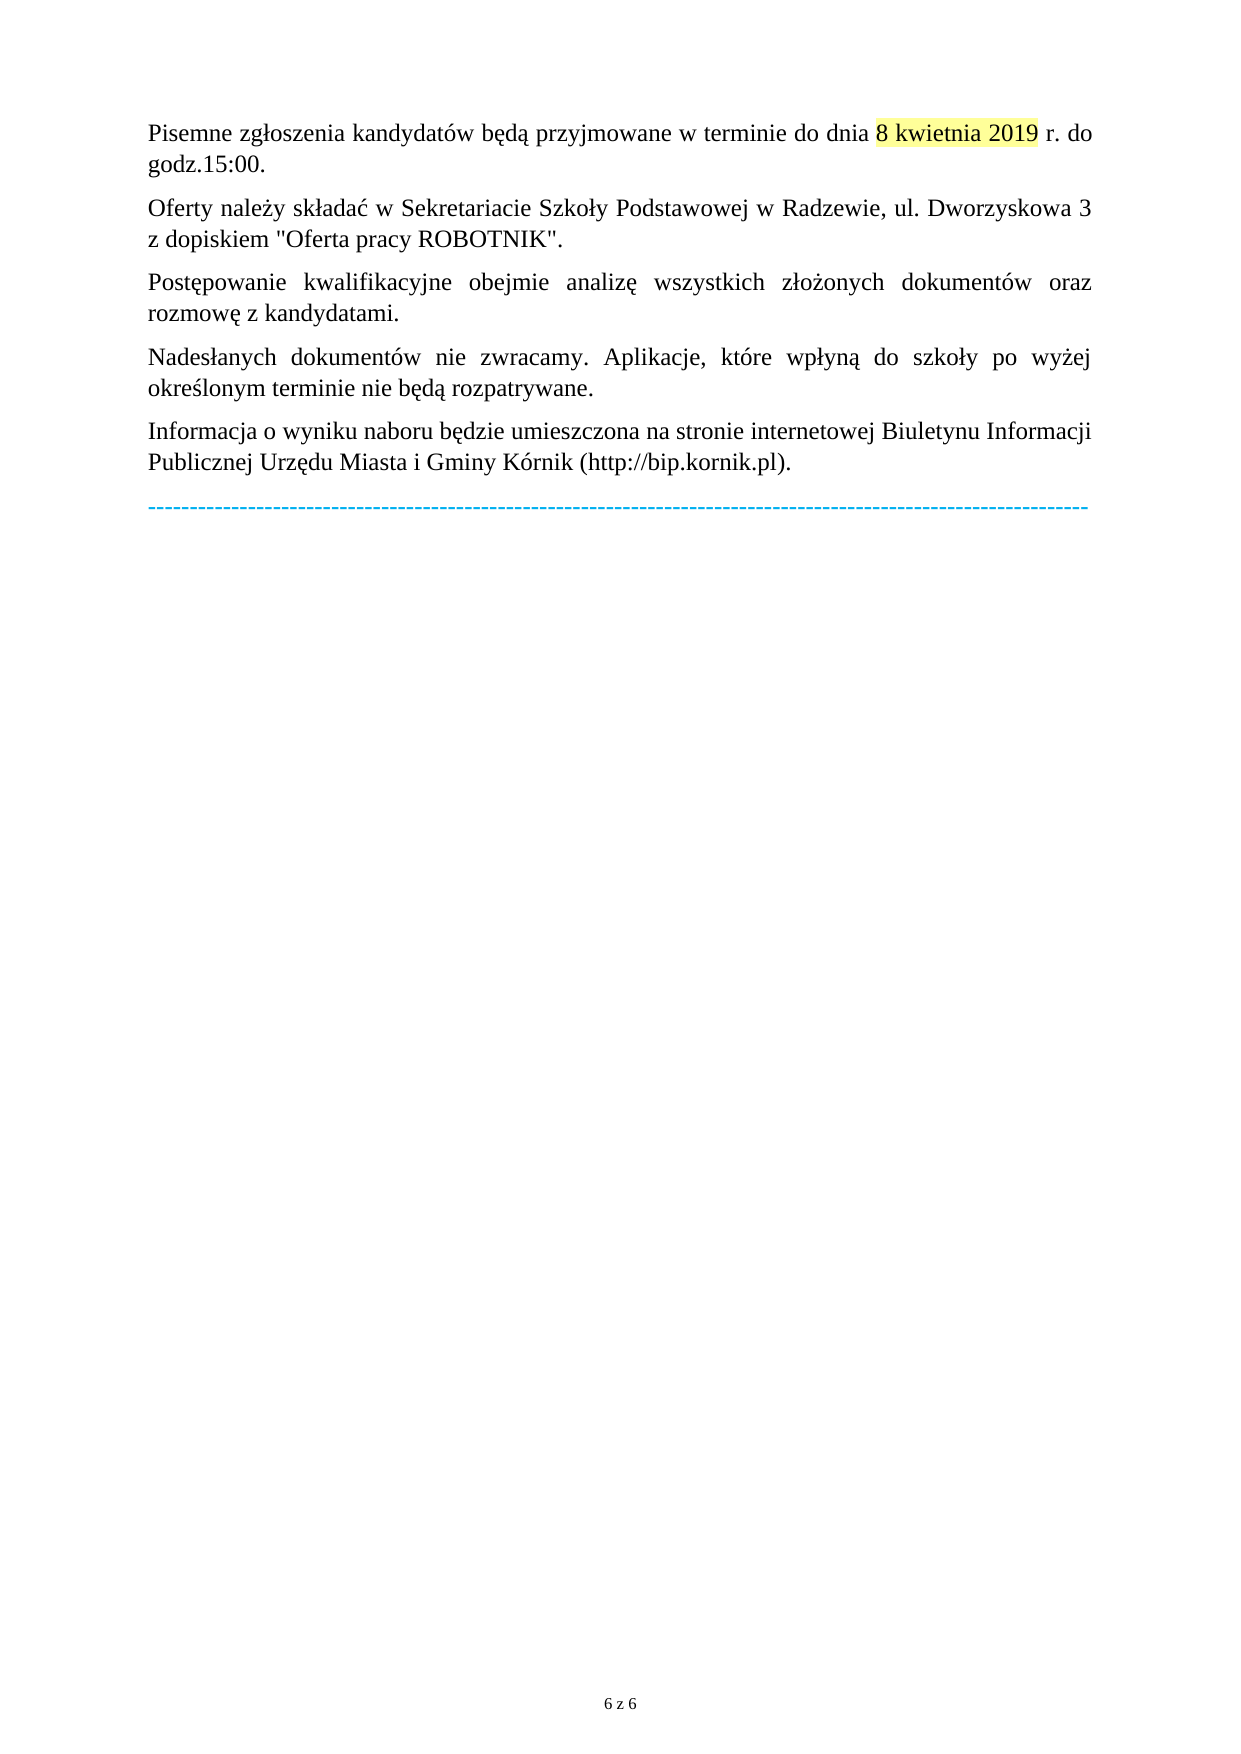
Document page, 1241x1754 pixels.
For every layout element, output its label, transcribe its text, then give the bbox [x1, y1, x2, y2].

text Informacja o wyniku naboru będzie umieszczona na stronie internetowej Biuletynu Informacji Publicznej Urzędu Miasta i Gminy Kórnik (http://bip.kornik.pl). [148, 416, 1092, 476]
text Pisemne zgłoszenia kandydatów będą przyjmowane w terminie do dnia 8 kwietnia 2019 r. do godz.15:00. [148, 118, 1092, 178]
text Oferty należy składać w Sekretariacie Szkoły Podstawowej w Radzewie, ul. Dworzyskowa 3 z dopiskiem "Oferta pracy ROBOTNIK". [148, 193, 1092, 252]
text Postępowanie kwalifikacyjne obejmie analizę wszystkich złożonych dokumentów oraz rozmowę z kandydatami. [148, 267, 1092, 327]
text Nadesłanych dokumentów nie zwracamy. Aplikacje, które wpłyną do szkoły po wyżej określonym terminie nie będą rozpatrywane. [148, 342, 1092, 402]
text ----------------------------------------------------------------------------------------------------------------- [148, 491, 1092, 520]
